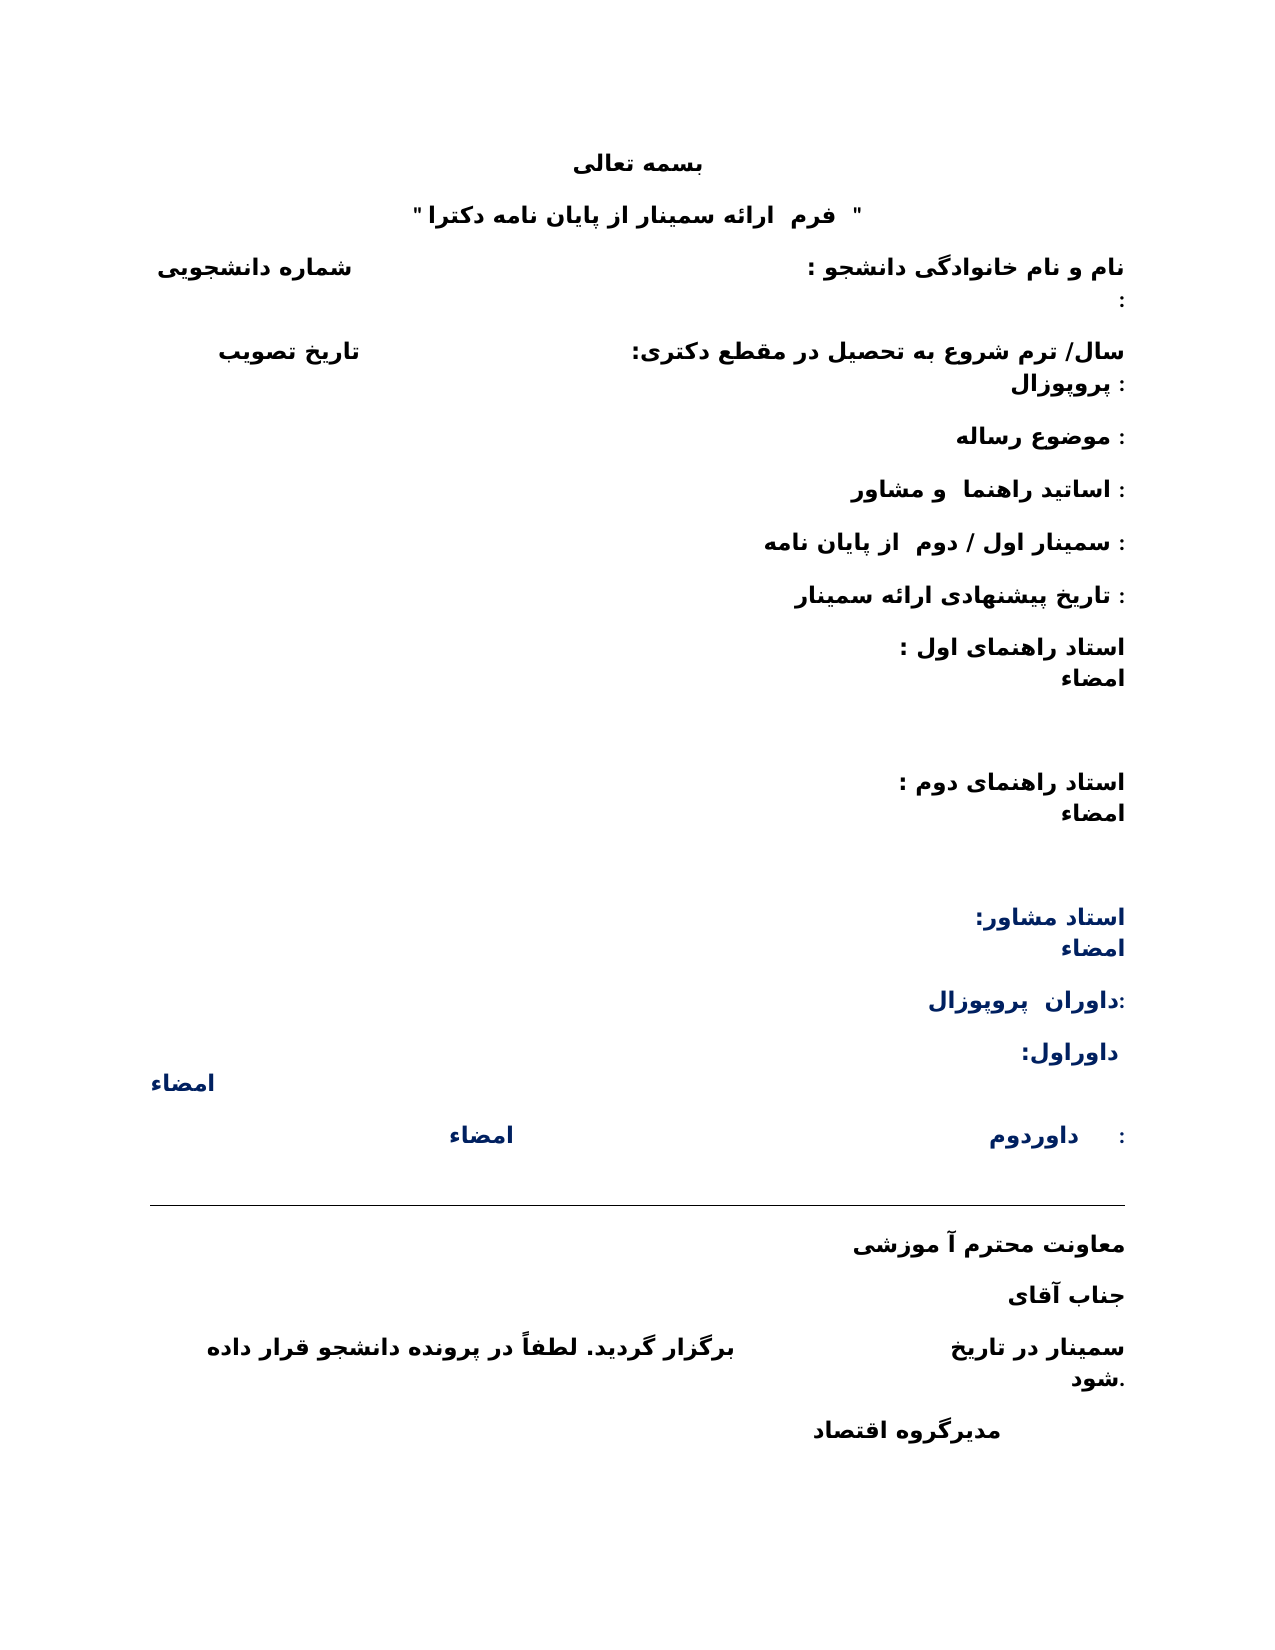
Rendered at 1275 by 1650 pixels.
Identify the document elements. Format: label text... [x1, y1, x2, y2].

text " فرم ارائه سمینار از پایان نامه دکترا " [150, 201, 1125, 229]
text بسمه تعالی [150, 150, 1125, 177]
text داوراول: امضاء [150, 1039, 1125, 1097]
text نام و نام خانوادگی دانشجو : شماره دانشجویی : [150, 254, 1125, 313]
text تاریخ پیشنهادی ارائه سمینار : [150, 581, 1125, 609]
text داوران پروپوزال: [150, 987, 1125, 1014]
text سمینار اول / دوم از پایان نامه : [150, 528, 1125, 556]
text سمینار در تاریخ برگزار گردید. لطفاً در پرونده دانشجو قرار داده شود. [150, 1334, 1125, 1393]
text استاد راهنمای دوم : امضاء [150, 769, 1125, 827]
text جناب آقای [150, 1282, 1125, 1309]
text استاد راهنمای اول : امضاء [150, 634, 1125, 692]
text امضاء داوردوم : [150, 1122, 1125, 1150]
text مدیرگروه اقتصاد [150, 1418, 1125, 1444]
text معاونت محترم آ موزشی [150, 1231, 1125, 1257]
text اساتید راهنما و مشاور : [150, 475, 1125, 503]
text استاد مشاور: امضاء [150, 904, 1125, 962]
text موضوع رساله : [150, 422, 1125, 450]
text سال/ ترم شروع به تحصیل در مقطع دکتری: تاریخ تصویب پروپوزال : [150, 338, 1125, 397]
